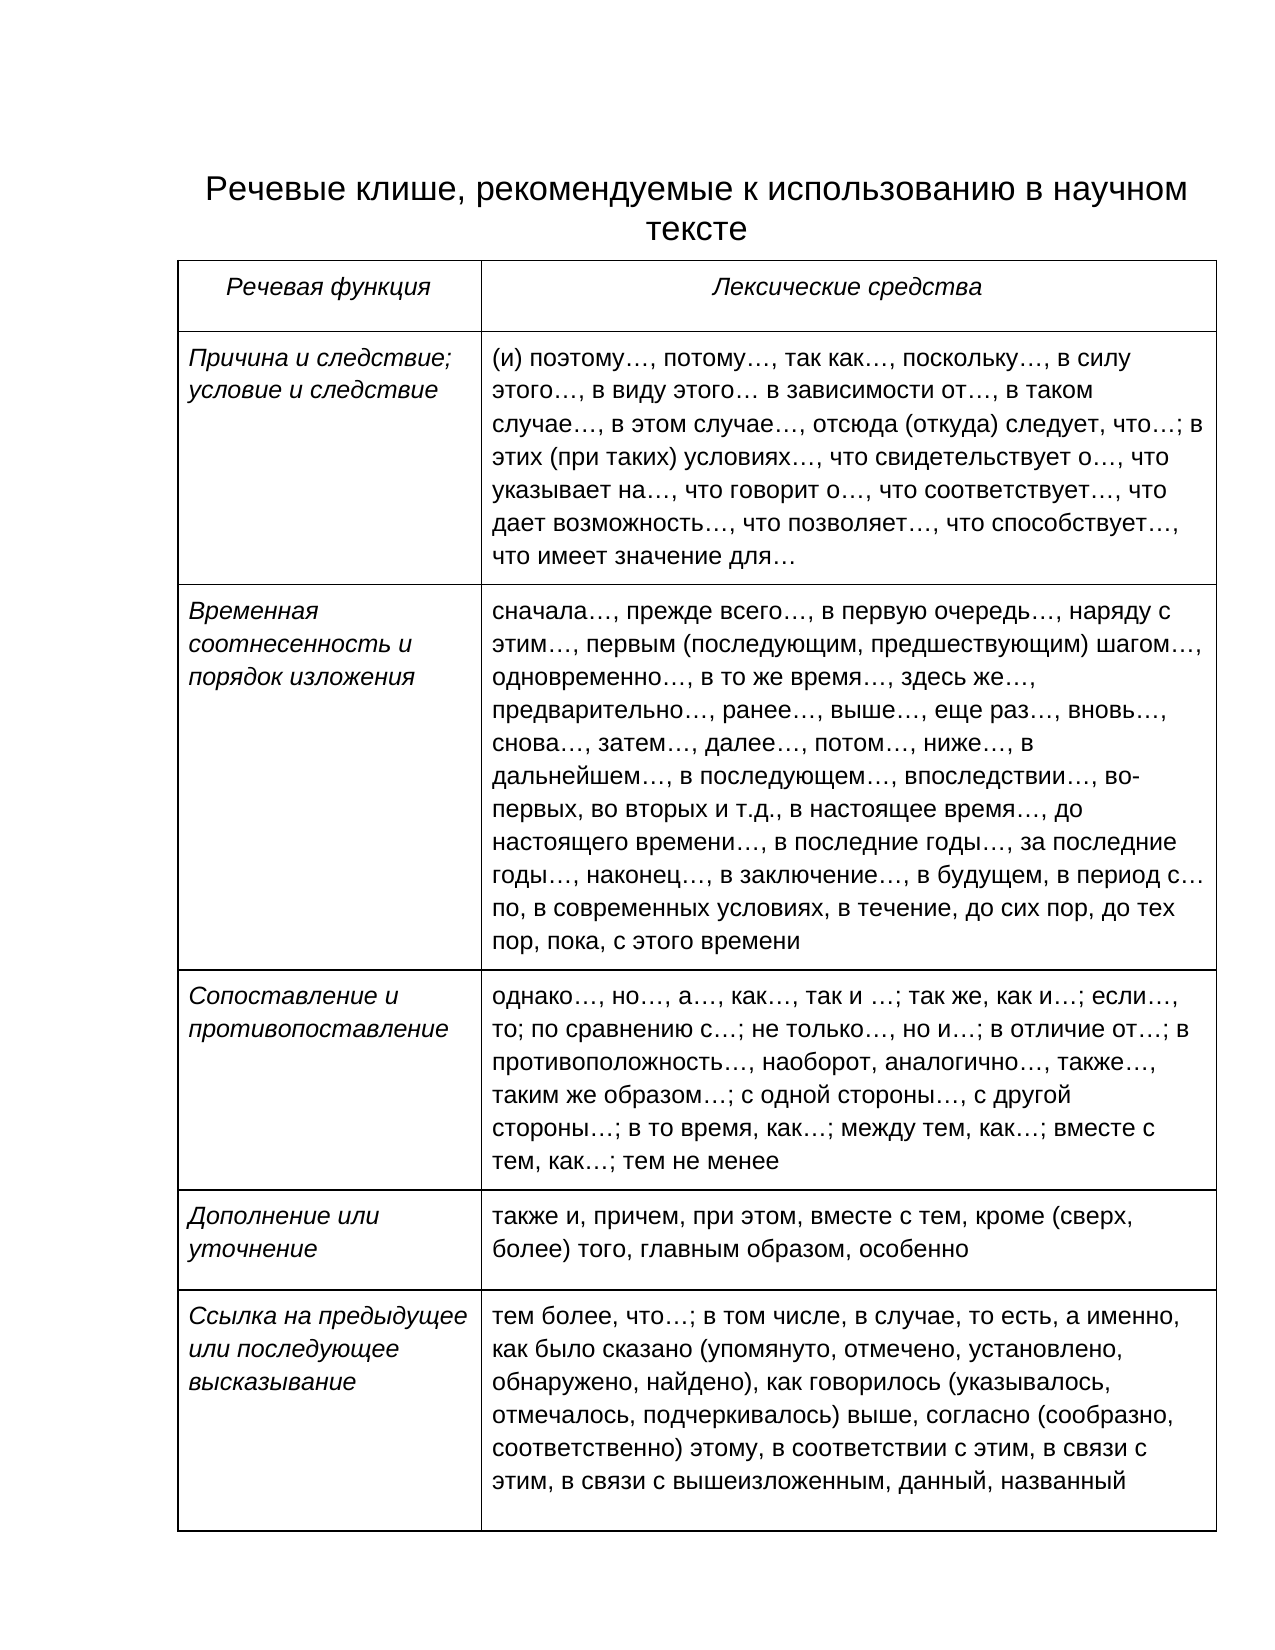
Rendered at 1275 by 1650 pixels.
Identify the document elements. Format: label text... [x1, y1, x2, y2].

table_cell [179, 1291, 481, 1530]
subtitle Речевые клише, рекомендуемые к использованию в научном тексте [177, 168, 1216, 247]
table_cell также и, причем, при этом, вместе с тем, кроме (сверх, более) того, главным образом, особенно [482, 1191, 1216, 1289]
table_header Речевая функция [179, 261, 481, 331]
table_cell Причина и следствие; условие и следствие [179, 332, 481, 584]
table_cell сначала…, прежде всего…, в первую очередь…, наряду с этим…, первым (последующим, предшествующим) шагом…, одновременно…, в то же время…, здесь же…, предварительно…, ранее…, выше…, еще раз…, вновь…, снова…, затем…, далее…, потом…, ниже…, в дальнейшем…, в последующем…, впоследствии…, во-первых, во вторых и т.д., в настоящее время…, до настоящего времени…, в последние годы…, за последние годы…, наконец…, в заключение…, в будущем, в период с… по, в современных условиях, в течение, до сих пор, до тех пор, пока, с этого времени [482, 585, 1216, 969]
table_cell Дополнение или уточнение [179, 1191, 481, 1289]
table_header Лексические средства [482, 261, 1216, 331]
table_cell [482, 1291, 1216, 1530]
table_cell Сопоставление и противопоставление [179, 971, 481, 1189]
table_cell (и) поэтому…, потому…, так как…, поскольку…, в силу этого…, в виду этого… в зависимости от…, в таком случае…, в этом случае…, отсюда (откуда) следует, что…; в этих (при таких) условиях…, что свидетельствует о…, что указывает на…, что говорит о…, что соответствует…, что дает возможность…, что позволяет…, что способствует…, что имеет значение для… [482, 332, 1216, 584]
table_cell однако…, но…, а…, как…, так и …; так же, как и…; если…, то; по сравнению с…; не только…, но и…; в отличие от…; в противоположность…, наоборот, аналогично…, также…, таким же образом…; с одной стороны…, с другой стороны…; в то время, как…; между тем, как…; вместе с тем, как…; тем не менее [482, 971, 1216, 1189]
table_cell Временная соотнесенность и порядок изложения [179, 585, 481, 969]
